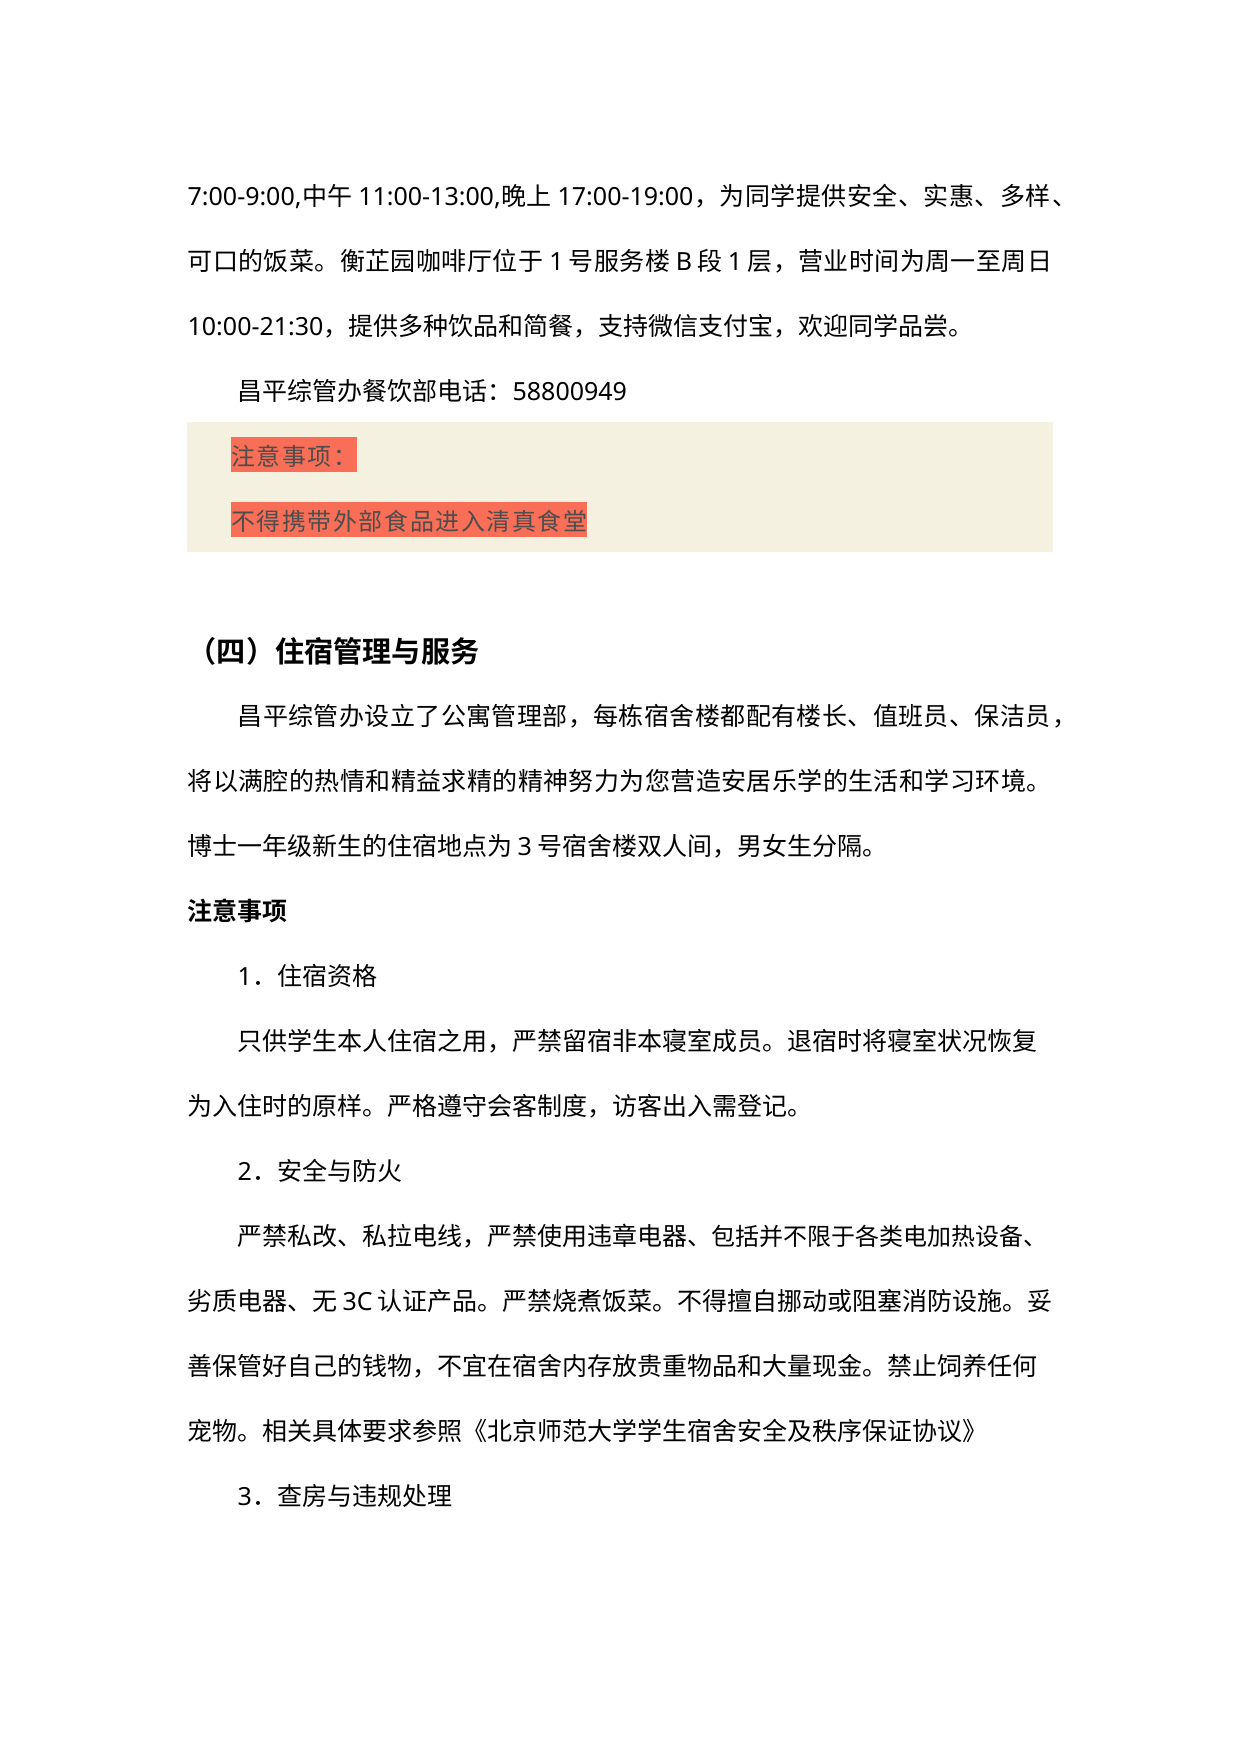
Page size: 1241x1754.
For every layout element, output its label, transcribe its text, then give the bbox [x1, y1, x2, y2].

text 只供学生本人住宿之用，严禁留宿非本寝室成员。退宿时将寝室状况恢复为入住时的原样。严格遵守会客制度，访客出入需登记。 [187, 1007, 1053, 1137]
text 昌平综管办设立了公寓管理部，每栋宿舍楼都配有楼长、值班员、保洁员，将以满腔的热情和精益求精的精神努力为您营造安居乐学的生活和学习环境。博士一年级新生的住宿地点为3号宿舍楼双人间，男女生分隔。 [187, 682, 1053, 877]
text 不得携带外部食品进入清真食堂 [187, 487, 1053, 552]
text 严禁私改、私拉电线，严禁使用违章电器、包括并不限于各类电加热设备、劣质电器、无3C认证产品。严禁烧煮饭菜。不得擅自挪动或阻塞消防设施。妥善保管好自己的钱物，不宜在宿舍内存放贵重物品和大量现金。禁止饲养任何宠物。相关具体要求参照《北京师范大学学生宿舍安全及秩序保证协议》 [187, 1202, 1053, 1462]
text （四）住宿管理与服务 [187, 617, 1053, 682]
text 3．查房与违规处理 [187, 1462, 1053, 1527]
text 注意事项 [187, 877, 1053, 942]
text 注意事项： [187, 422, 1053, 487]
text 2．安全与防火 [187, 1137, 1053, 1202]
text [187, 162, 1053, 357]
text 1．住宿资格 [187, 942, 1053, 1007]
text 昌平综管办餐饮部电话：58800949 [187, 357, 1053, 422]
